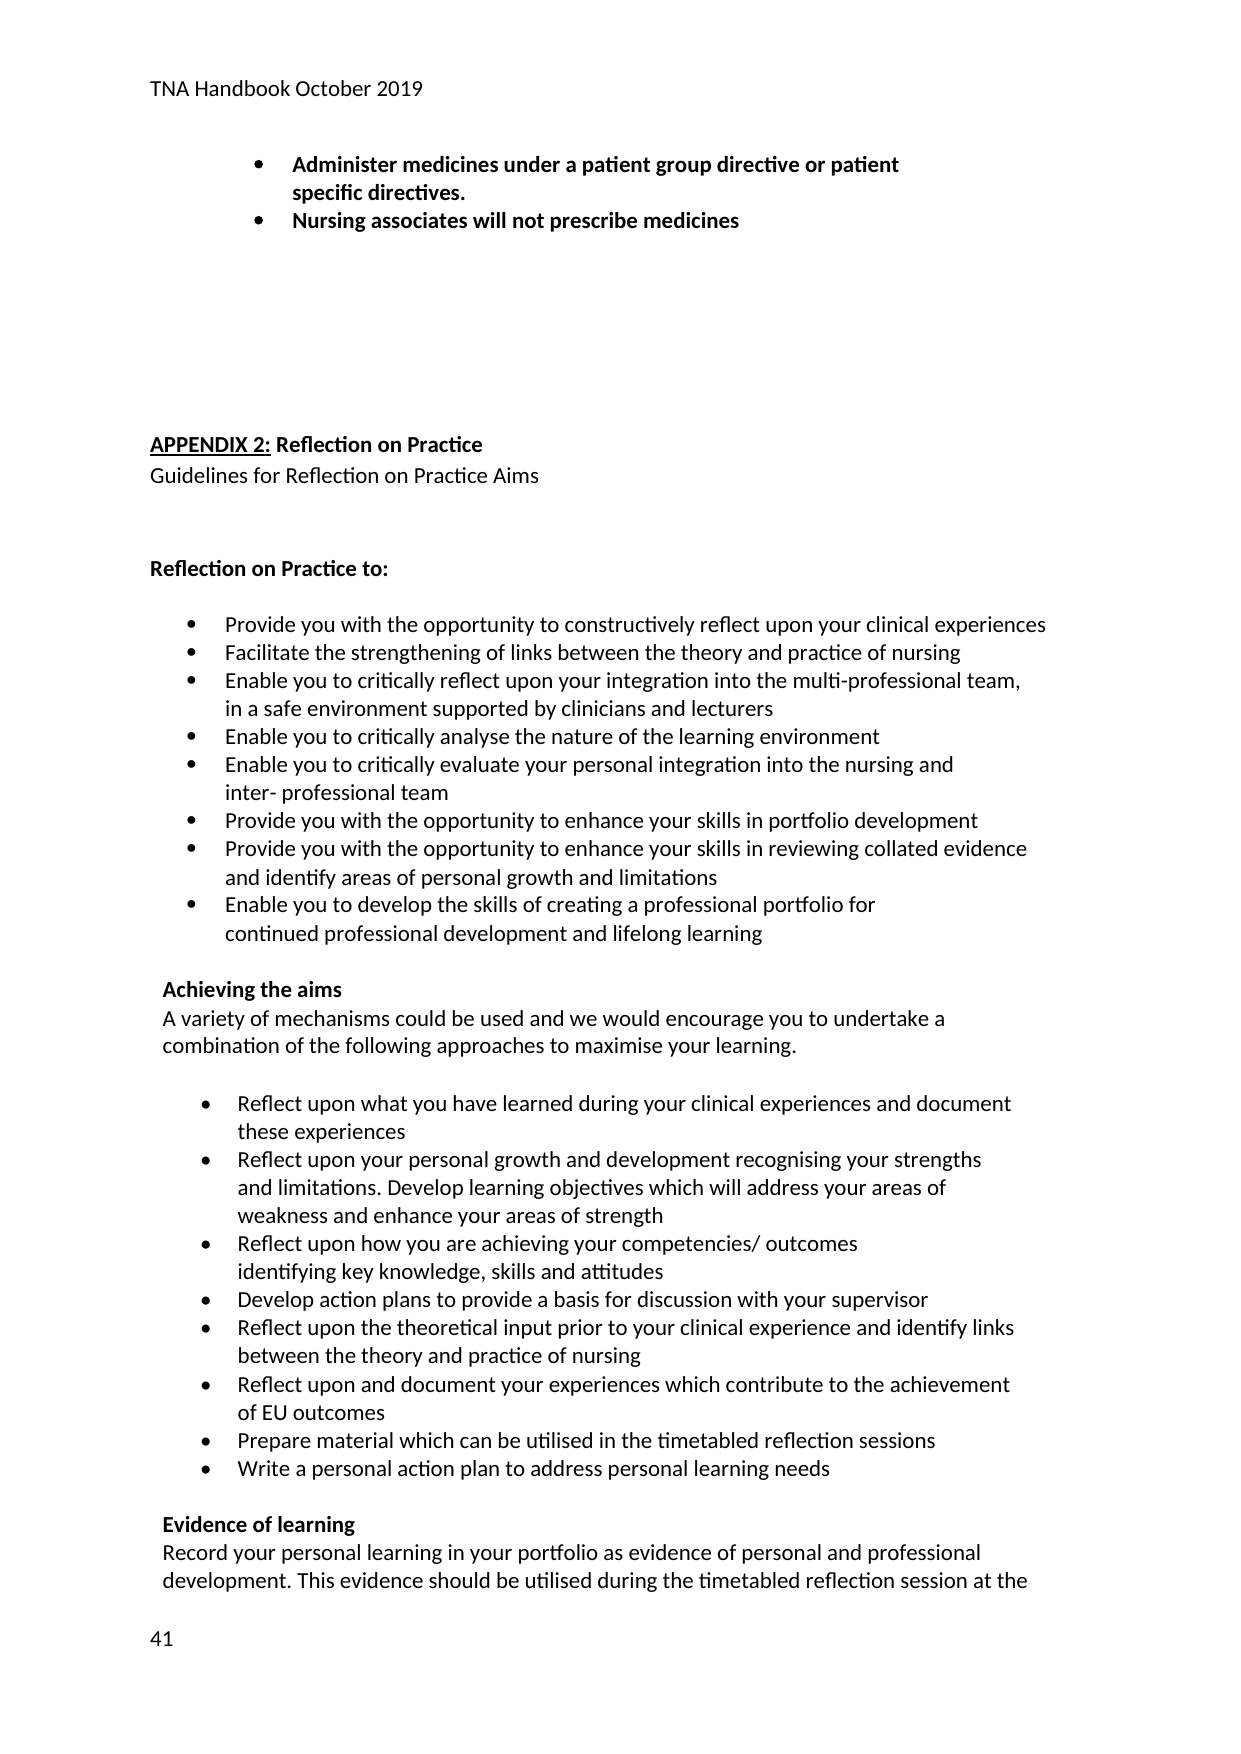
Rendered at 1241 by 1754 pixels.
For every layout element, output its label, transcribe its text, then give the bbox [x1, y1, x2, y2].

list Provide you with the opportunity to enhance your skills in portfolio development [187, 807, 1078, 834]
text Guidelines for Reflection on Practice Aims [150, 461, 850, 489]
list Reflect upon your personal growth and development recognising your strengths and limitations. Develop learning objectives which will address your areas of weakness and enhance your areas of strength [200, 1145, 994, 1229]
list Reflect upon the theoretical input prior to your clinical experience and identify links between the theory and practice of nursing [200, 1313, 1065, 1369]
text APPENDIX 2: Reflection on Practice [150, 430, 1078, 458]
list Prepare material which can be utilised in the timetabled reflection sessions [200, 1426, 1078, 1454]
list Enable you to critically evaluate your personal integration into the nursing and inter- professional team [187, 751, 974, 807]
list Enable you to critically reflect upon your integration into the multi-professional team, in a safe environment supported by clinicians and lecturers [187, 666, 1027, 722]
list Enable you to develop the skills of creating a professional portfolio for continued professional development and lifelong learning [187, 891, 938, 947]
list Develop action plans to provide a basis for discussion with your supervisor [200, 1285, 1078, 1313]
text A variety of mechanisms could be used and we would encourage you to undertake a combination of the following approaches to maximise your learning. [162, 1004, 1054, 1060]
list Provide you with the opportunity to enhance your skills in reviewing collated evidence and identify areas of personal growth and limitations [187, 834, 1035, 891]
list Reflect upon and document your experiences which contribute to the achievement of EU outcomes [200, 1370, 1024, 1426]
text Evidence of learning [162, 1510, 1078, 1538]
text Achieving the aims [162, 976, 1078, 1003]
text Reflection on Practice to: [150, 554, 850, 582]
list Facilitate the strengthening of links between the theory and practice of nursing [187, 638, 1078, 666]
list Enable you to critically analyse the nature of the learning environment [187, 722, 1078, 751]
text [162, 1538, 1067, 1594]
list Administer medicines under a patient group directive or patient specific directives. [254, 150, 903, 206]
list Nursing associates will not prescribe medicines [254, 206, 1078, 234]
list Reflect upon what you have learned during your clinical experiences and document these experiences [200, 1089, 1025, 1145]
list Provide you with the opportunity to constructively reflect upon your clinical experiences [187, 610, 1078, 638]
list Reflect upon how you are achieving your competencies/ outcomes identifying key knowledge, skills and attitudes [200, 1229, 949, 1285]
list Write a personal action plan to address personal learning needs [200, 1454, 1078, 1482]
